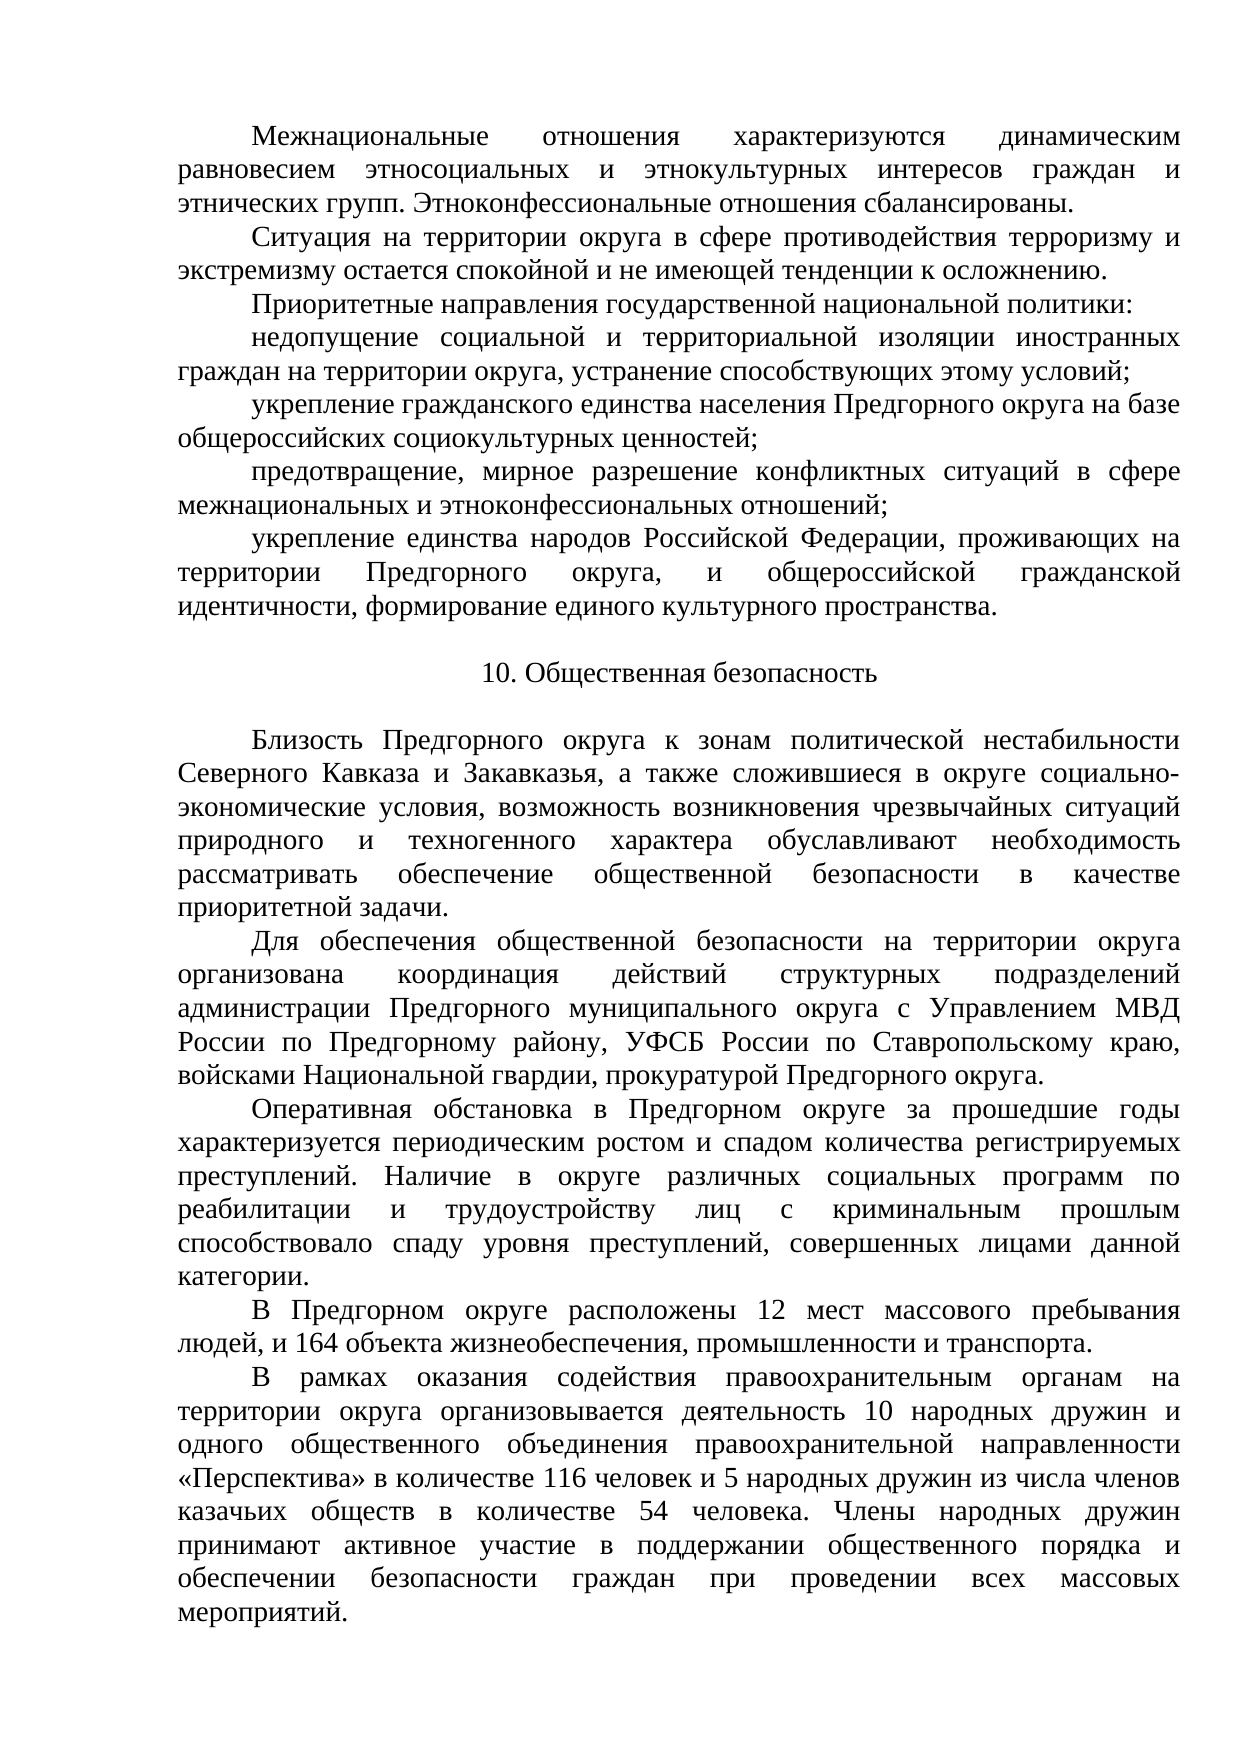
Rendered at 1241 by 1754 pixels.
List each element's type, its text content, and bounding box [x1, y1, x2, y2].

text 10. Общественная безопасность [177, 655, 1181, 688]
text В Предгорном округе расположены 12 мест массового пребывания людей, и 164 объекта жизнеобеспечения, промышленности и транспорта. [177, 1292, 1181, 1359]
text Для обеспечения общественной безопасности на территории округа организована координация действий структурных подразделений администрации Предгорного муниципального округа с Управлением МВД России по Предгорному району, УФСБ России по Ставропольскому краю, войсками Национальной гвардии, прокуратурой Предгорного округа. [177, 923, 1181, 1091]
text укрепление гражданского единства населения Предгорного округа на базе общероссийских социокультурных ценностей; [177, 386, 1181, 453]
text Приоритетные направления государственной национальной политики: [177, 286, 1181, 319]
text Близость Предгорного округа к зонам политической нестабильности Северного Кавказа и Закавказья, а также сложившиеся в округе социально-экономические условия, возможность возникновения чрезвычайных ситуаций природного и техногенного характера обуславливают необходимость рассматривать обеспечение общественной безопасности в качестве приоритетной задачи. [177, 722, 1181, 923]
text Ситуация на территории округа в сфере противодействия терроризму и экстремизму остается спокойной и не имеющей тенденции к осложнению. [177, 219, 1181, 286]
text укрепление единства народов Российской Федерации, проживающих на территории Предгорного округа, и общероссийской гражданской идентичности, формирование единого культурного пространства. [177, 521, 1181, 621]
text Оперативная обстановка в Предгорном округе за прошедшие годы характеризуется периодическим ростом и спадом количества регистрируемых преступлений. Наличие в округе различных социальных программ по реабилитации и трудоустройству лиц с криминальным прошлым способствовало спаду уровня преступлений, совершенных лицами данной категории. [177, 1091, 1181, 1292]
text В рамках оказания содействия правоохранительным органам на территории округа организовывается деятельность 10 народных дружин и одного общественного объединения правоохранительной направленности «Перспектива» в количестве 116 человек и 5 народных дружин из числа членов казачьих обществ в количестве 54 человека. Члены народных дружин принимают активное участие в поддержании общественного порядка и обеспечении безопасности граждан при проведении всех массовых мероприятий. [177, 1359, 1181, 1627]
text недопущение социальной и территориальной изоляции иностранных граждан на территории округа, устранение способствующих этому условий; [177, 319, 1181, 386]
text предотвращение, мирное разрешение конфликтных ситуаций в сфере межнациональных и этноконфессиональных отношений; [177, 453, 1181, 521]
text Межнациональные отношения характеризуются динамическим равновесием этносоциальных и этнокультурных интересов граждан и этнических групп. Этноконфессиональные отношения сбалансированы. [177, 118, 1181, 219]
